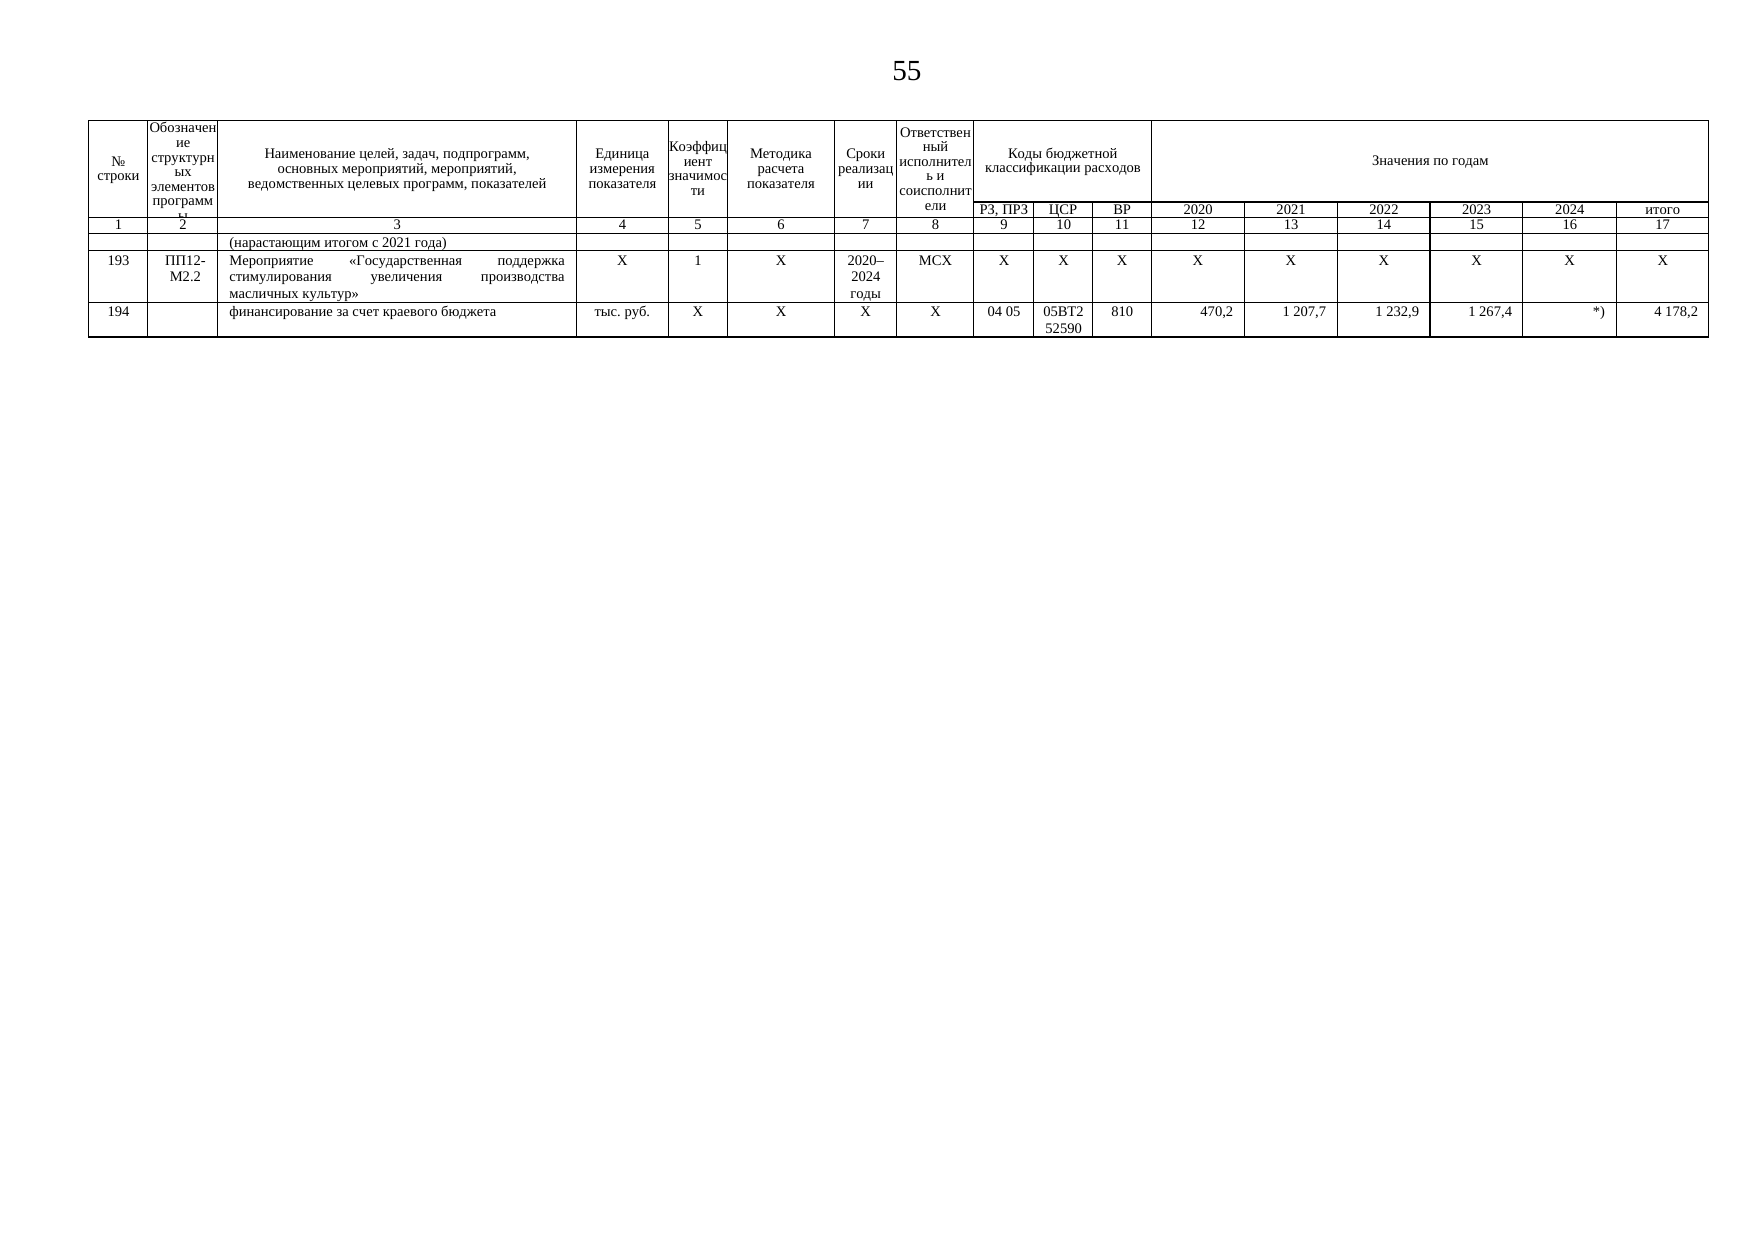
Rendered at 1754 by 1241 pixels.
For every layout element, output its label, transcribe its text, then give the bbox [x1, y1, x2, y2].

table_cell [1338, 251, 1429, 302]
table_header Коэффициент значимости [669, 121, 727, 217]
table_cell 17 [1617, 218, 1708, 233]
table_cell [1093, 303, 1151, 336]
table_cell 5 [669, 218, 727, 233]
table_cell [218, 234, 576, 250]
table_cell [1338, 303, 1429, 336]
table_cell 6 [728, 218, 834, 233]
table_cell 9 [974, 218, 1033, 233]
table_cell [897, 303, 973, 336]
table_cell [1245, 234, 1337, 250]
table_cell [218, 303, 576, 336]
table_header Методика расчета показателя [728, 121, 834, 217]
table_cell 2020 [1152, 203, 1244, 217]
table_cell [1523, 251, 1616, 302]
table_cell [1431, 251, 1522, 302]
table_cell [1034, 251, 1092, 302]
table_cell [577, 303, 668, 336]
table_cell 14 [1338, 218, 1429, 233]
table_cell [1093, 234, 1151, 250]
table_cell 1 [89, 218, 147, 233]
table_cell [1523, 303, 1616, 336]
table_header Наименование целей, задач, подпрограмм, основных мероприятий, мероприятий, ведомственных целевых программ, показателей [218, 121, 576, 217]
table_cell 7 [835, 218, 896, 233]
table_cell 4 [577, 218, 668, 233]
table_cell итого [1617, 203, 1708, 217]
table_cell 2022 [1338, 203, 1429, 217]
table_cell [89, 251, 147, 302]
table_cell 13 [1245, 218, 1337, 233]
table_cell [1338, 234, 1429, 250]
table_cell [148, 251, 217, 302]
table_header Сроки реализации [835, 121, 896, 217]
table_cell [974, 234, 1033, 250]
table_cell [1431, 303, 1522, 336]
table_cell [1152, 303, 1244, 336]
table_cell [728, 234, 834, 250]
table_cell 8 [897, 218, 973, 233]
table_header Значения по годам [1152, 121, 1708, 201]
table_cell ВР [1093, 203, 1151, 217]
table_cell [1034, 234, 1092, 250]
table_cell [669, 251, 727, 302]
table_header Коды бюджетной классификации расходов [974, 121, 1151, 201]
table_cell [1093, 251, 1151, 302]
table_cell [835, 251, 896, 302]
table_cell 2024 [1523, 203, 1616, 217]
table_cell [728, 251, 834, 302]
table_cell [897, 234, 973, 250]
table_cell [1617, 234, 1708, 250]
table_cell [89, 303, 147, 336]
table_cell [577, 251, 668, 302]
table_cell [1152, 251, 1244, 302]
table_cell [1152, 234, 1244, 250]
table_header Единица измерения показателя [577, 121, 668, 217]
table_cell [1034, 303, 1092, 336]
table_cell 10 [1034, 218, 1092, 233]
table_header № строки [89, 121, 147, 217]
table_cell 12 [1152, 218, 1244, 233]
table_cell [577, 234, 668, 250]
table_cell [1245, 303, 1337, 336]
table_cell 2021 [1245, 203, 1337, 217]
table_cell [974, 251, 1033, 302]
table_cell 15 [1431, 218, 1522, 233]
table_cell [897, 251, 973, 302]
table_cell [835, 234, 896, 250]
table_cell 3 [218, 218, 576, 233]
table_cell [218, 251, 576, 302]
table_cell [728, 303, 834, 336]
table_cell 16 [1523, 218, 1616, 233]
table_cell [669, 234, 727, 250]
table_cell ЦСР [1034, 203, 1092, 217]
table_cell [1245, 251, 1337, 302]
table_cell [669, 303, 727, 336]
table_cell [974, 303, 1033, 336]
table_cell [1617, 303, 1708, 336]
table_cell 2023 [1431, 203, 1522, 217]
table_cell 2 [148, 218, 217, 233]
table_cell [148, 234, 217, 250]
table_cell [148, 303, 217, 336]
table_cell РЗ, ПРЗ [974, 203, 1033, 217]
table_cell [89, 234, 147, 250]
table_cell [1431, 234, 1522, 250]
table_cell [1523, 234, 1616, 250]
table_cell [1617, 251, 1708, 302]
table_header Ответственный исполнитель и соисполнители [897, 121, 973, 217]
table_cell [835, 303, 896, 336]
table_cell 11 [1093, 218, 1151, 233]
table_header Обозначение структурных элементов программы [148, 121, 217, 217]
